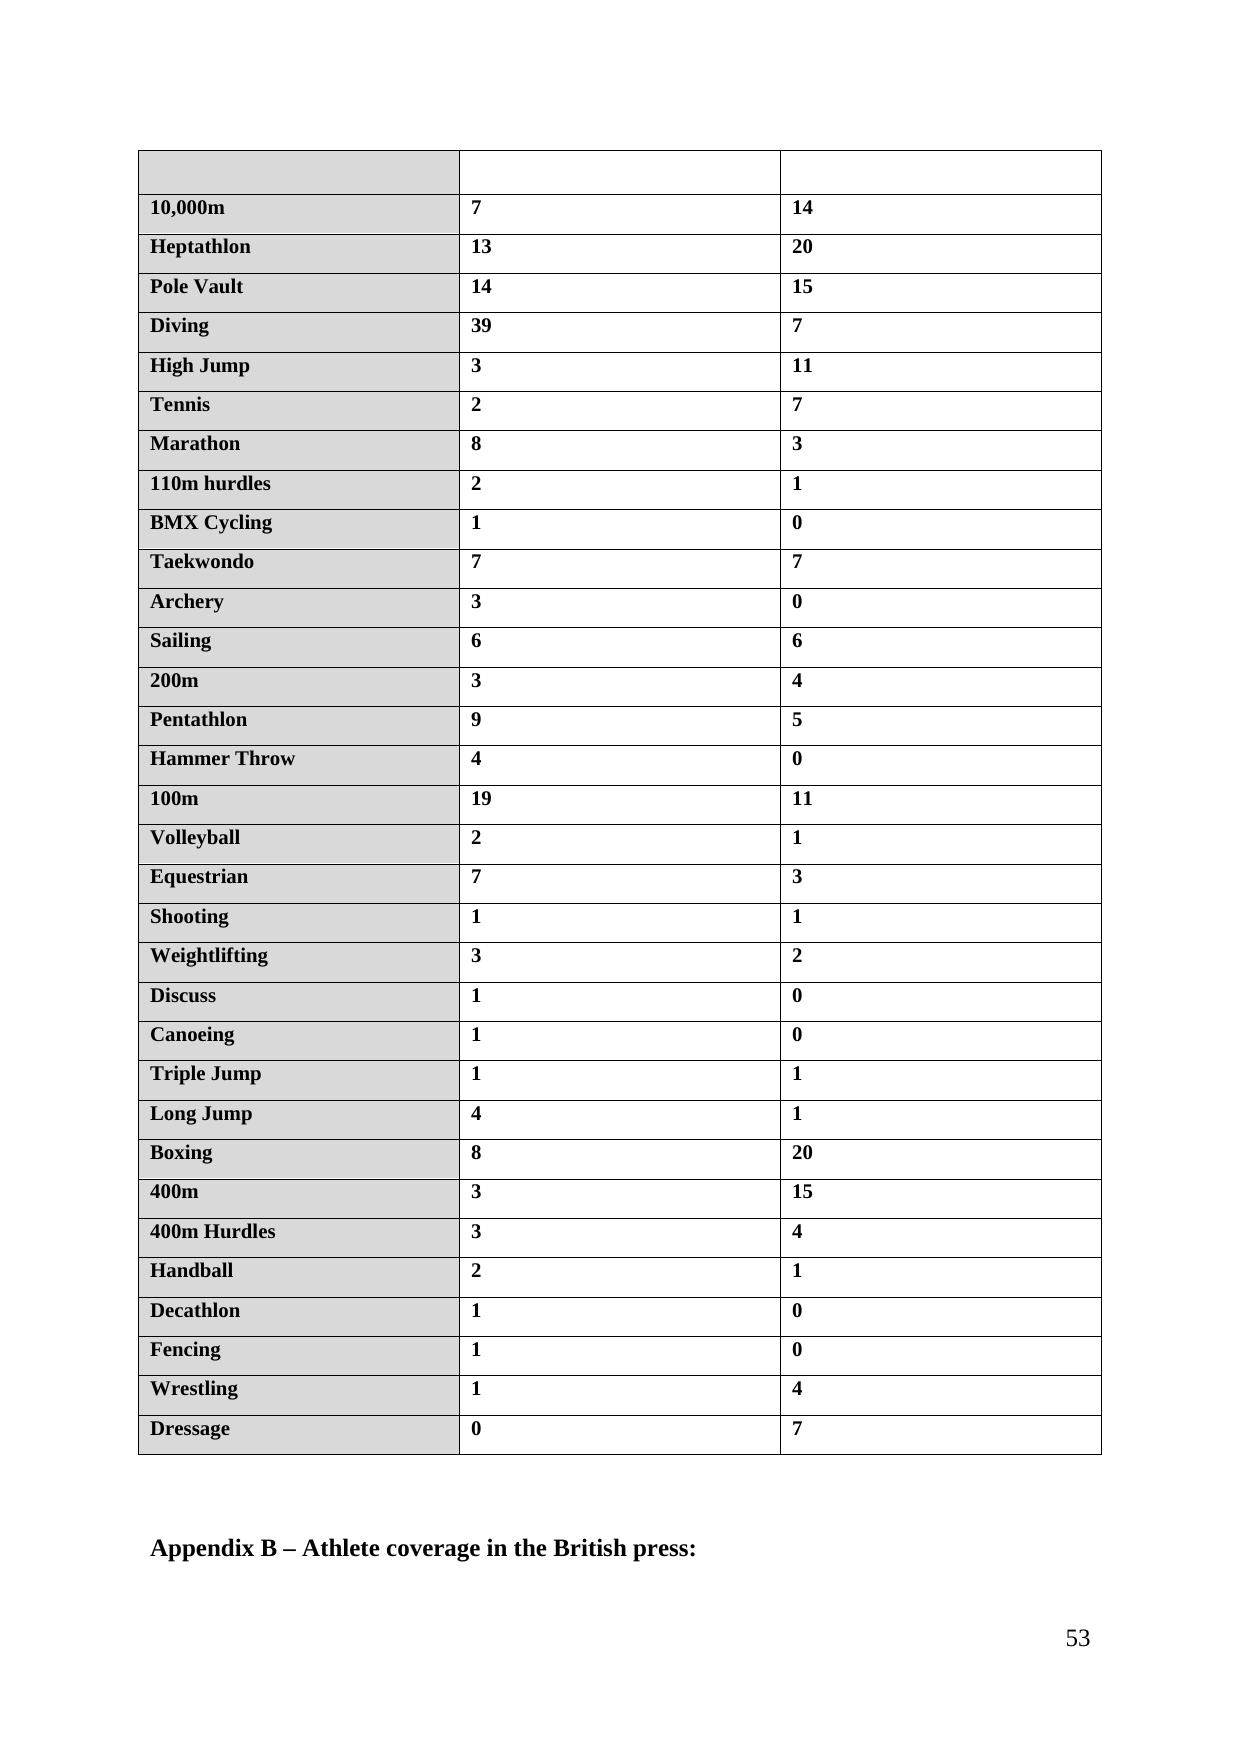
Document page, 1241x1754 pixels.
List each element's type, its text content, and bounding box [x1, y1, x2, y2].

table_cell 7 [781, 392, 1101, 430]
table_cell 2 [460, 825, 780, 863]
table_cell 7 [460, 865, 780, 903]
table_cell 1 [460, 510, 780, 548]
table_cell Weightlifting [139, 943, 459, 982]
table_cell Shooting [139, 904, 459, 942]
table_cell Canoeing [139, 1022, 459, 1060]
table_cell High Jump [139, 353, 459, 391]
table_cell 11 [781, 353, 1101, 391]
table_cell 20 [781, 235, 1101, 273]
table_cell 10 [781, 151, 1101, 194]
table_cell 15 [781, 274, 1101, 312]
table_cell Pole Vault [139, 274, 459, 312]
table_cell 5,000m [139, 151, 459, 194]
table_cell 15 [781, 1180, 1101, 1218]
table_cell 200m [139, 668, 459, 706]
table_cell Equestrian [139, 865, 459, 903]
table_cell 1 [460, 1022, 780, 1060]
table_cell 6 [460, 628, 780, 667]
table_cell 3 [460, 1219, 780, 1257]
table_cell 13 [460, 235, 780, 273]
table_cell 1 [781, 1061, 1101, 1100]
table_cell 0 [781, 746, 1101, 785]
table_cell 3 [781, 431, 1101, 470]
table_cell 1 [781, 825, 1101, 863]
table_cell 400m Hurdles [139, 1219, 459, 1257]
table_cell 4 [781, 668, 1101, 706]
table_cell 7 [781, 550, 1101, 588]
table_cell Handball [139, 1258, 459, 1297]
table_cell 2 [460, 1258, 780, 1297]
table_cell Decathlon [139, 1298, 459, 1336]
table_cell 400m [139, 1180, 459, 1218]
table_cell 6 [781, 628, 1101, 667]
table_cell 4 [781, 1219, 1101, 1257]
table_cell 3 [460, 668, 780, 706]
table_cell 16 [460, 151, 780, 194]
table_cell 8 [460, 431, 780, 470]
table_cell 10,000m [139, 195, 459, 233]
table_cell Archery [139, 589, 459, 627]
table_cell Tennis [139, 392, 459, 430]
table_cell 3 [460, 943, 780, 982]
table_cell Volleyball [139, 825, 459, 863]
table_cell 1 [460, 1298, 780, 1336]
table_cell 100m [139, 786, 459, 824]
table_cell 7 [460, 550, 780, 588]
table_cell 4 [460, 746, 780, 785]
table_cell 39 [460, 313, 780, 352]
table_cell Triple Jump [139, 1061, 459, 1100]
table_cell 1 [781, 1101, 1101, 1139]
table_cell Heptathlon [139, 235, 459, 273]
table_cell 9 [460, 707, 780, 745]
table_cell 19 [460, 786, 780, 824]
table_cell BMX Cycling [139, 510, 459, 548]
text Appendix B – Athlete coverage in the British press: [150, 1533, 1090, 1562]
table_cell Boxing [139, 1140, 459, 1178]
table_cell Taekwondo [139, 550, 459, 588]
table_cell 11 [781, 786, 1101, 824]
table_cell 0 [781, 983, 1101, 1021]
table_cell 1 [460, 1061, 780, 1100]
table_cell 3 [460, 589, 780, 627]
table_cell 2 [460, 471, 780, 509]
table_cell 0 [781, 1337, 1101, 1375]
table_cell 1 [460, 1376, 780, 1415]
table_cell 3 [460, 1180, 780, 1218]
table_cell 1 [460, 1337, 780, 1375]
table_cell 14 [460, 274, 780, 312]
table_cell 20 [781, 1140, 1101, 1178]
table_cell 0 [781, 589, 1101, 627]
table_cell 2 [460, 392, 780, 430]
table_cell Fencing [139, 1337, 459, 1375]
table_cell 8 [460, 1140, 780, 1178]
table_cell 3 [460, 353, 780, 391]
table_cell 1 [781, 904, 1101, 942]
table_cell 1 [781, 471, 1101, 509]
table_cell 7 [781, 1416, 1101, 1454]
table_cell 1 [460, 983, 780, 1021]
table_cell 3 [781, 865, 1101, 903]
table_cell Hammer Throw [139, 746, 459, 785]
table_cell 1 [781, 1258, 1101, 1297]
table_cell Marathon [139, 431, 459, 470]
table_cell 4 [460, 1101, 780, 1139]
table_cell Wrestling [139, 1376, 459, 1415]
table_cell 1 [460, 904, 780, 942]
table_cell 0 [781, 1298, 1101, 1336]
table_cell Discuss [139, 983, 459, 1021]
table_cell 7 [460, 195, 780, 233]
table_cell Sailing [139, 628, 459, 667]
table_cell 0 [781, 510, 1101, 548]
table_cell Pentathlon [139, 707, 459, 745]
table_cell 5 [781, 707, 1101, 745]
table_cell 14 [781, 195, 1101, 233]
table_cell 4 [781, 1376, 1101, 1415]
table_cell Diving [139, 313, 459, 352]
table_cell Dressage [139, 1416, 459, 1454]
table_cell 0 [460, 1416, 780, 1454]
table_cell 0 [781, 1022, 1101, 1060]
table_cell 7 [781, 313, 1101, 352]
table_cell 2 [781, 943, 1101, 982]
table_cell Long Jump [139, 1101, 459, 1139]
table_cell 110m hurdles [139, 471, 459, 509]
